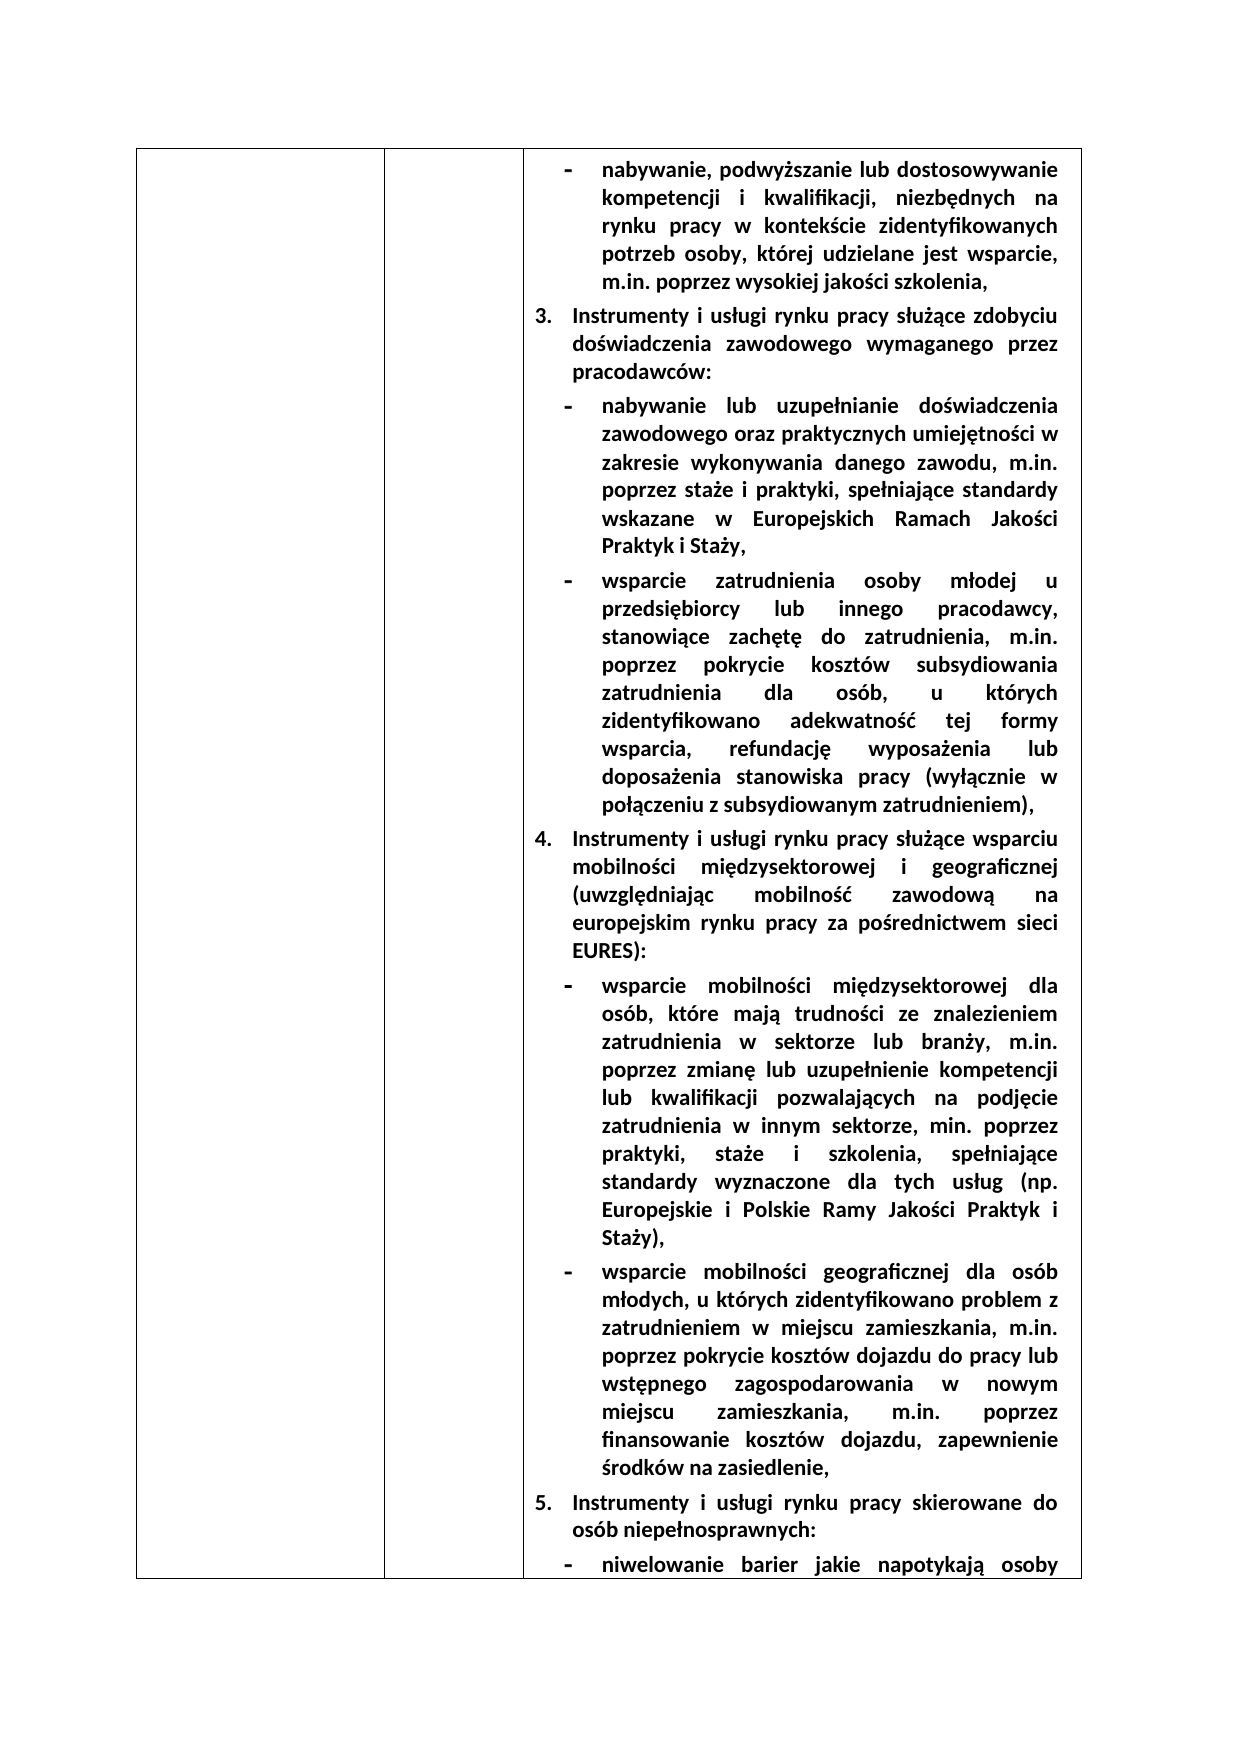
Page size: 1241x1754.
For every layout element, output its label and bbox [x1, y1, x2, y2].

table_cell [385, 149, 523, 1578]
table_cell [524, 149, 1081, 1578]
